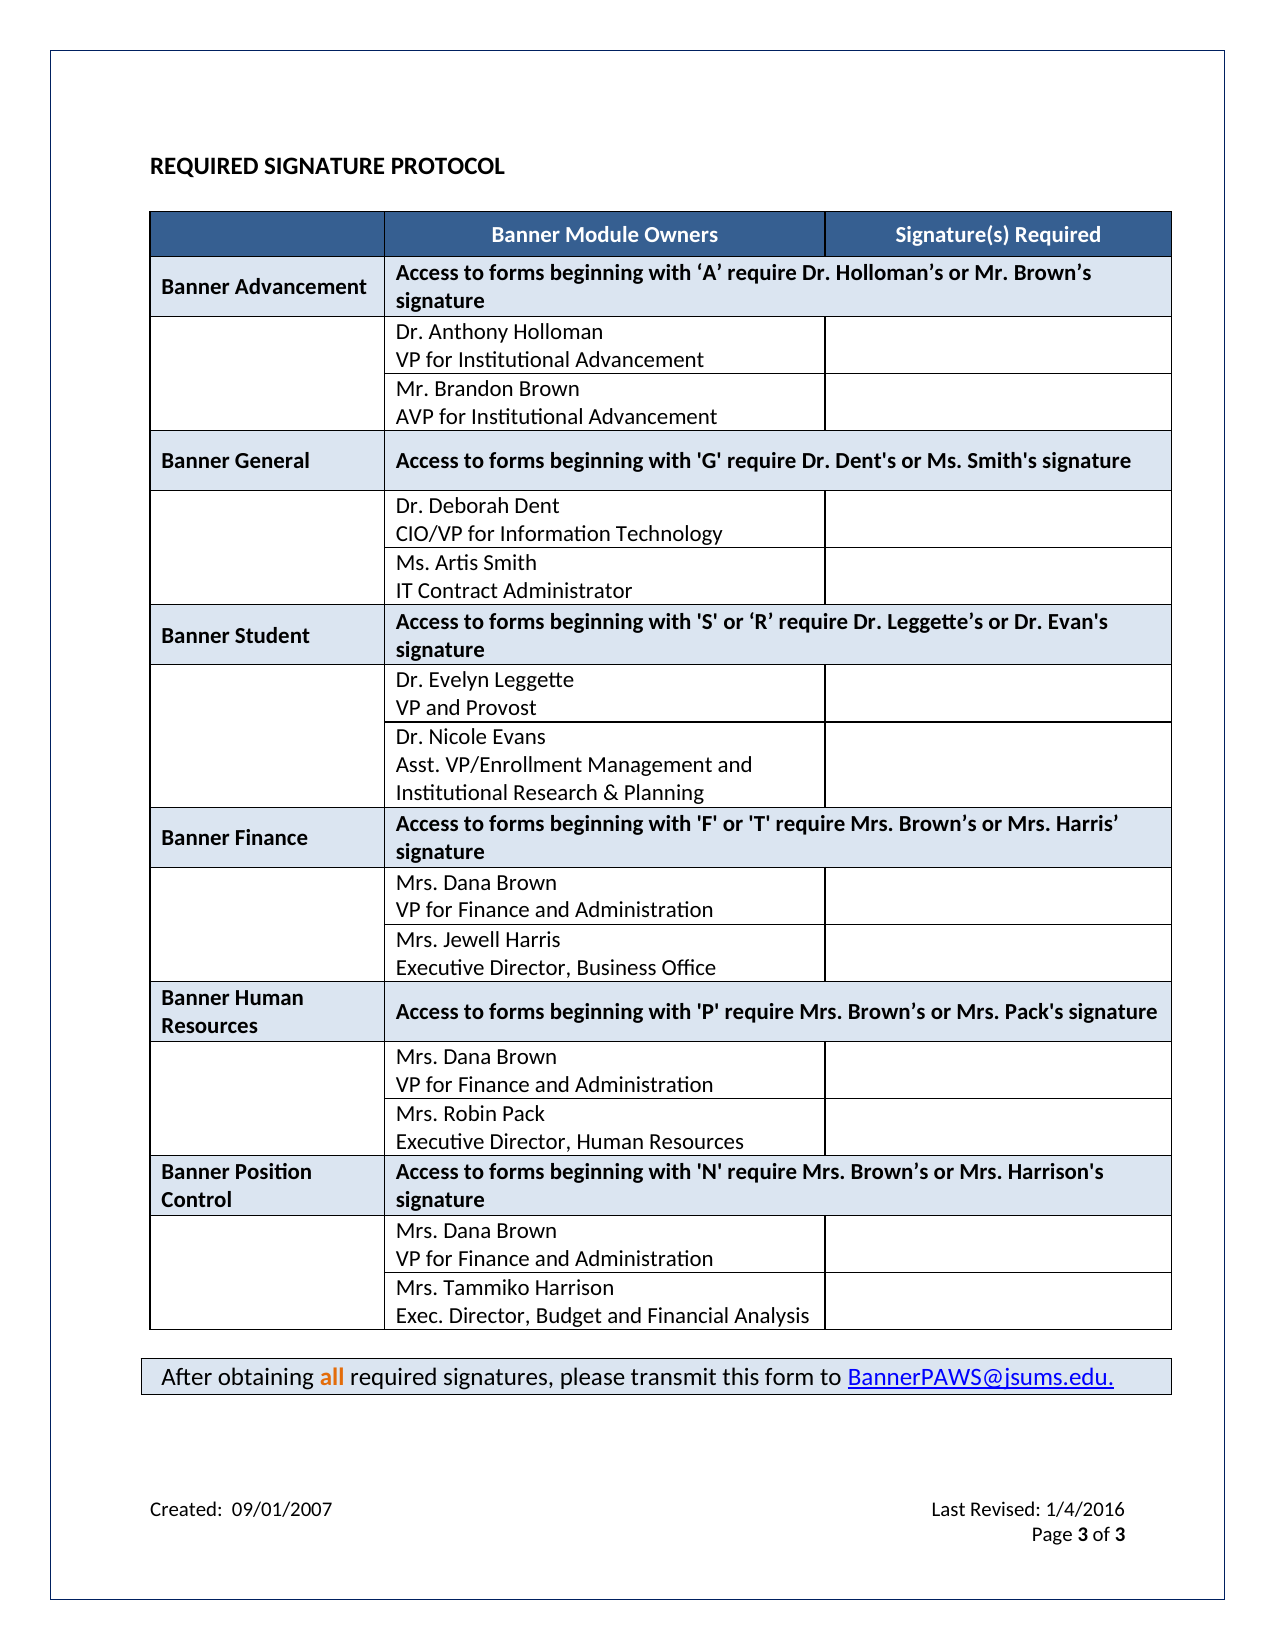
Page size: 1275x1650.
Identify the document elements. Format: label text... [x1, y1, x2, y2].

table_cell [826, 1216, 1171, 1272]
table_cell Dr. Deborah Dent CIO/VP for Information Technology [385, 491, 824, 547]
table_header Signature(s) Required [826, 212, 1171, 256]
table_cell [385, 1099, 824, 1155]
table_cell [385, 868, 824, 924]
table_cell [151, 665, 384, 807]
table_cell [826, 665, 1171, 721]
table_cell [826, 925, 1171, 981]
table_cell [385, 431, 1171, 490]
table_cell [826, 868, 1171, 924]
table_cell Banner Advancement [151, 257, 384, 316]
table_cell [385, 1156, 1171, 1215]
table_cell Dr. Anthony Holloman VP for Institutional Advancement [385, 317, 824, 373]
table_cell [385, 982, 1171, 1041]
table_cell [826, 723, 1171, 807]
table_header Banner Module Owners [385, 212, 824, 256]
table_cell [151, 491, 384, 604]
table_cell [826, 1273, 1171, 1329]
table_cell Access to forms beginning with 'S' or ‘R’ require Dr. Leggette’s or Dr. Evan's signature [385, 605, 1171, 664]
table_cell [385, 1273, 824, 1329]
table_cell Banner Finance [151, 808, 384, 867]
table_cell [826, 374, 1171, 430]
table_cell Mr. Brandon Brown AVP for Institutional Advancement [385, 374, 824, 430]
table_cell Banner Student [151, 605, 384, 664]
table_cell Banner Position Control [151, 1156, 384, 1215]
table_cell [151, 1042, 384, 1155]
table_cell [151, 317, 384, 430]
table_cell [826, 317, 1171, 373]
table_cell Banner Human Resources [151, 982, 384, 1041]
table_cell Access to forms beginning with ‘A’ require Dr. Holloman’s or Mr. Brown’s signature [385, 257, 1171, 316]
table_cell [151, 868, 384, 981]
table_cell [385, 1042, 824, 1098]
table_header [151, 212, 384, 256]
table_cell [151, 1216, 384, 1329]
table_cell Banner General [151, 431, 384, 490]
table_cell [826, 548, 1171, 604]
table_cell [385, 925, 824, 981]
table_cell [826, 1099, 1171, 1155]
table_cell [385, 1216, 824, 1272]
table_cell [385, 723, 824, 807]
table_cell Ms. Artis Smith IT Contract Administrator [385, 548, 824, 604]
table_cell [826, 1042, 1171, 1098]
table_cell [826, 491, 1171, 547]
table_cell [385, 808, 1171, 867]
table_cell Dr. Evelyn Leggette VP and Provost [385, 665, 824, 721]
